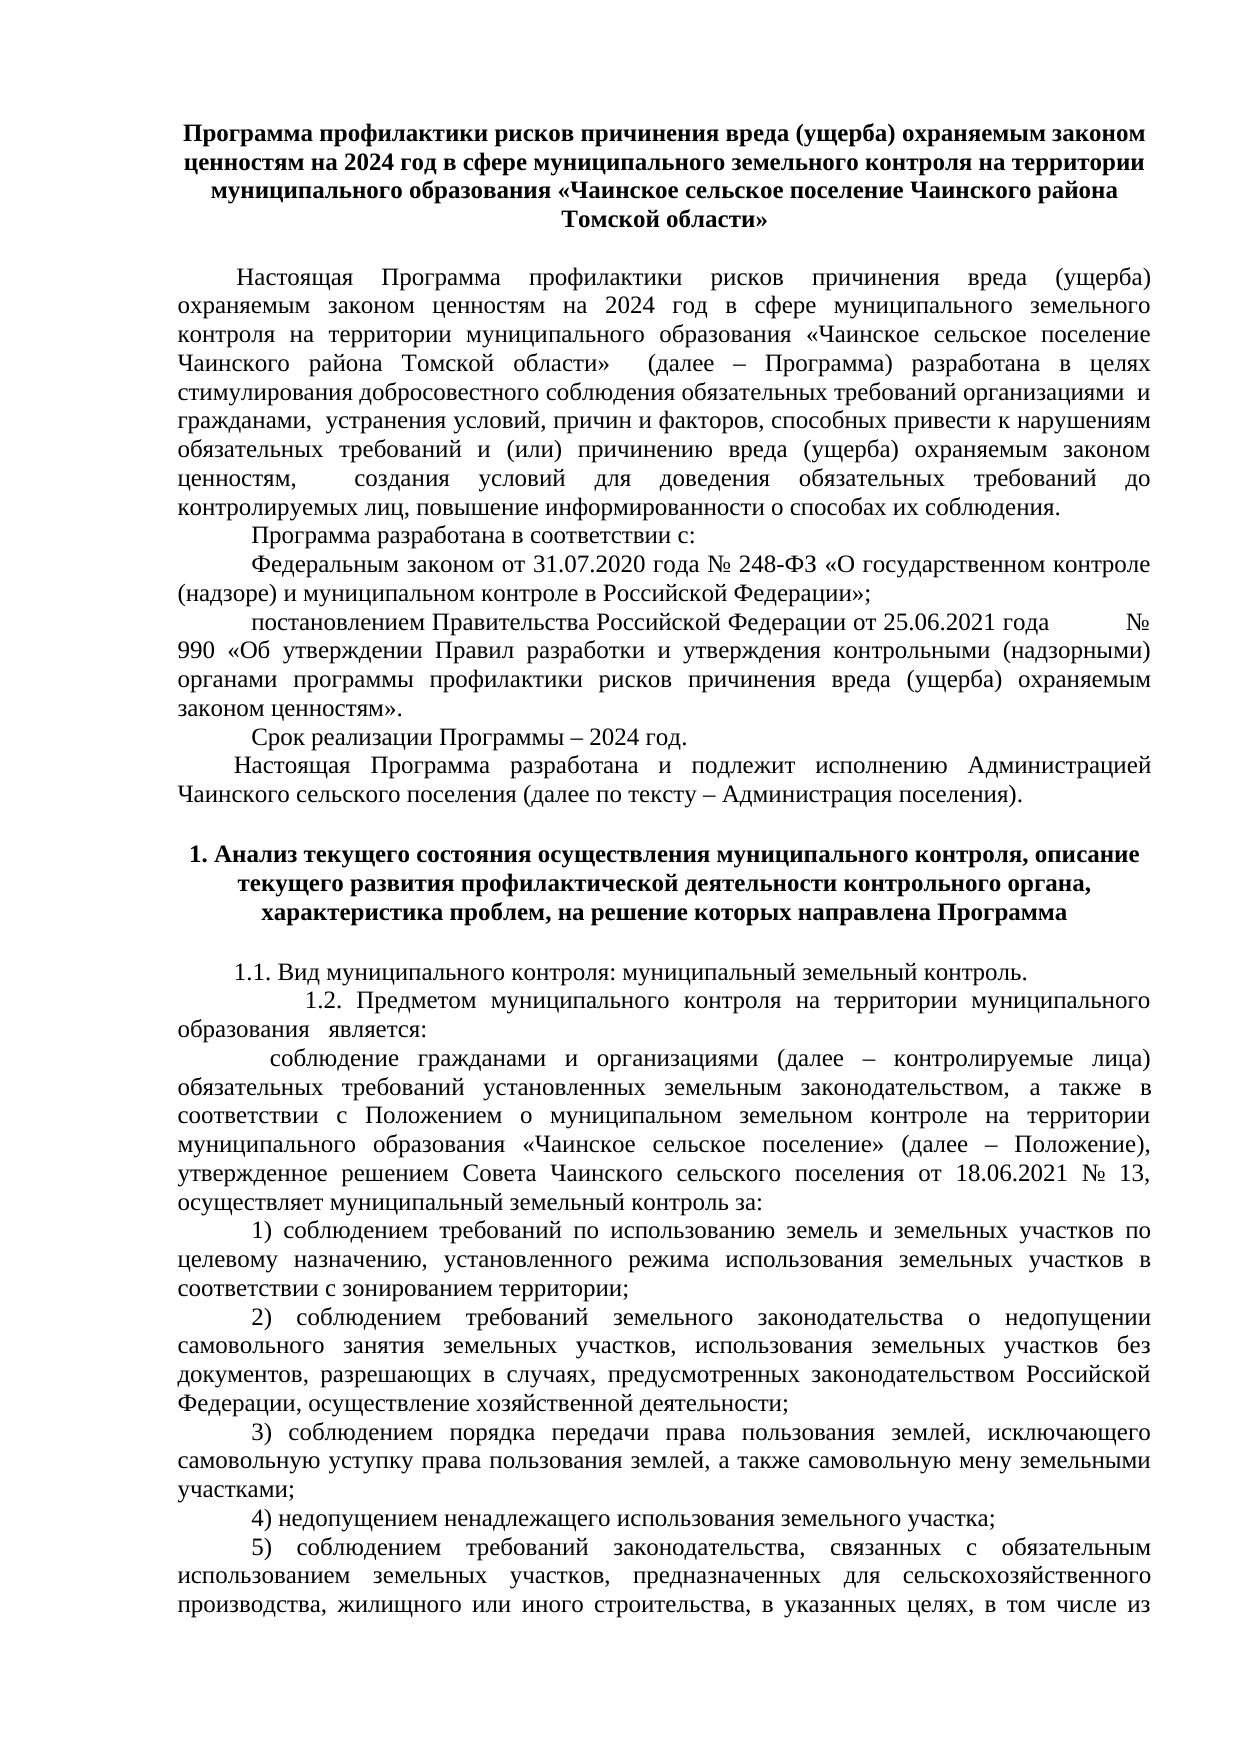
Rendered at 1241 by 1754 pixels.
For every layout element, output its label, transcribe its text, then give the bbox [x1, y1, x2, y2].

text Настоящая Программа профилактики рисков причинения вреда (ущерба) охраняемым законом ценностям на 2024 год в сфере муниципального земельного контроля на территории муниципального образования «Чаинское сельское поселение Чаинского района Томской области» (далее – Программа) разработана в целях стимулирования добросовестного соблюдения обязательных требований организациями и гражданами, устранения условий, причин и факторов, способных привести к нарушениям обязательных требований и (или) причинению вреда (ущерба) охраняемым законом ценностям, создания условий для доведения обязательных требований до контролируемых лиц, повышение информированности о способах их соблюдения. [177, 262, 1152, 521]
text Программа разработана в соответствии с: [177, 521, 1152, 549]
text постановлением Правительства Российской Федерации от 25.06.2021 года № 990 «Об утверждении Правил разработки и утверждения контрольными (надзорными) органами программы профилактики рисков причинения вреда (ущерба) охраняемым законом ценностям». [177, 607, 1152, 722]
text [177, 1532, 1152, 1618]
text Федеральным законом от 31.07.2020 года № 248-ФЗ «О государственном контроле (надзоре) и муниципальном контроле в Российской Федерации»; [177, 549, 1152, 607]
text 1) соблюдением требований по использованию земель и земельных участков по целевому назначению, установленного режима использования земельных участков в соответствии с зонированием территории; [177, 1215, 1152, 1302]
text 2) соблюдением требований земельного законодательства о недопущении самовольного занятия земельных участков, использования земельных участков без документов, разрешающих в случаях, предусмотренных законодательством Российской Федерации, осуществление хозяйственной деятельности; [177, 1302, 1152, 1417]
text 1.2. Предметом муниципального контроля на территории муниципального образования является: [177, 985, 1152, 1043]
text 4) недопущением ненадлежащего использования земельного участка; [177, 1503, 1152, 1532]
text соблюдение гражданами и организациями (далее – контролируемые лица) обязательных требований установленных земельным законодательством, а также в соответствии с Положением о муниципальном земельном контроле на территории муниципального образования «Чаинское сельское поселение» (далее – Положение), утвержденное решением Совета Чаинского сельского поселения от 18.06.2021 № 13, осуществляет муниципальный земельный контроль за: [177, 1043, 1152, 1215]
text 3) соблюдением порядка передачи права пользования землей, исключающего самовольную уступку права пользования землей, а также самовольную мену земельными участками; [177, 1417, 1152, 1503]
text Настоящая Программа разработана и подлежит исполнению Администрацией Чаинского сельского поселения (далее по тексту – Администрация поселения). [177, 751, 1152, 808]
text 1. Анализ текущего состояния осуществления муниципального контроля, описание текущего развития профилактической деятельности контрольного органа, характеристика проблем, на решение которых направлена Программа [177, 839, 1152, 926]
text Программа профилактики рисков причинения вреда (ущерба) охраняемым законом ценностям на 2024 год в сфере муниципального земельного контроля на территории муниципального образования «Чаинское сельское поселение Чаинского района Томской области» [177, 118, 1152, 233]
text 1.1. Вид муниципального контроля: муниципальный земельный контроль. [177, 957, 1152, 985]
text Срок реализации Программы – 2024 год. [177, 722, 1152, 751]
